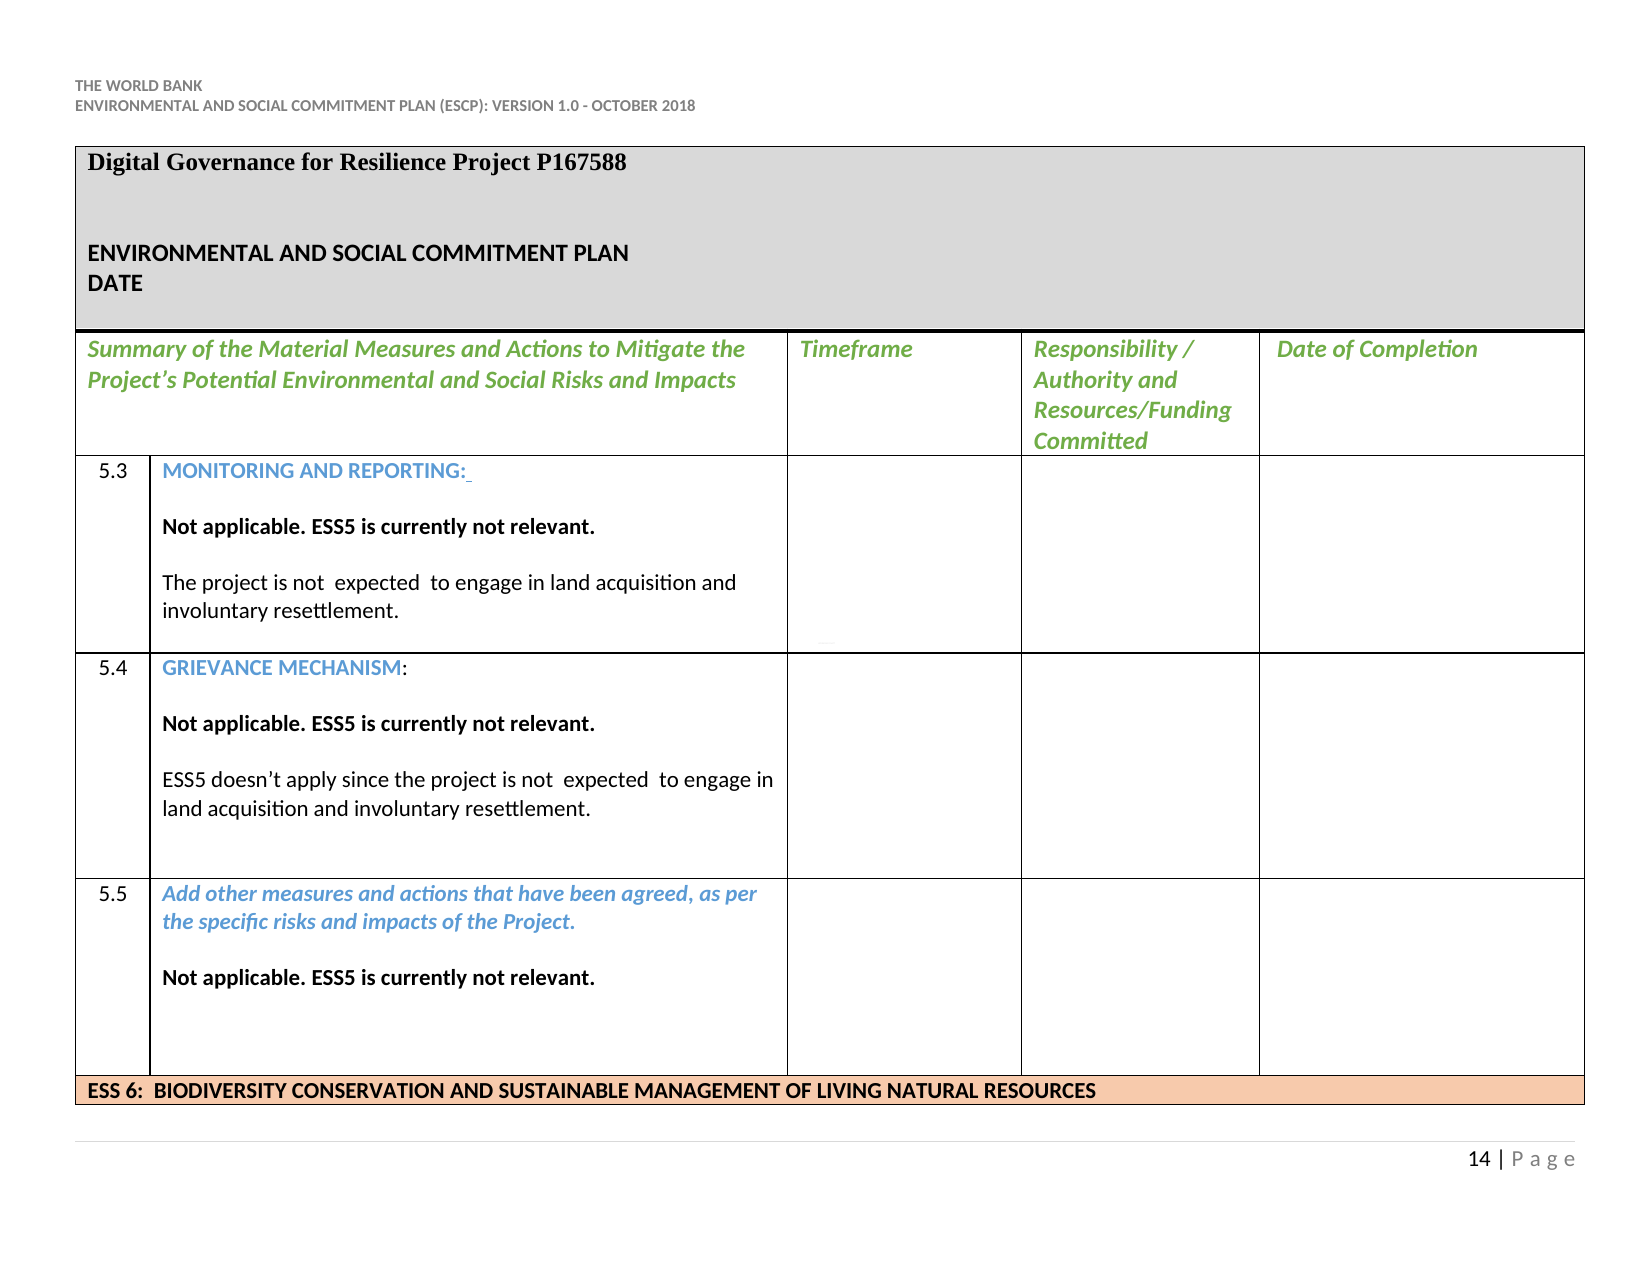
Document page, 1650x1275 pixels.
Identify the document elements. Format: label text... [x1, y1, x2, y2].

table_cell Summary of the Material Measures and Actions to Mitigate the Project’s Potential Environmental and Social Risks and Impacts [76, 333, 787, 455]
table_cell [788, 879, 1021, 1075]
table_cell [1260, 456, 1584, 652]
table_cell 5.4 [76, 654, 149, 878]
table_cell [1260, 879, 1584, 1075]
table_cell 5.3 [76, 456, 149, 652]
table_cell Timeframe [788, 333, 1021, 455]
table_cell GRIEVANCE MECHANISM: Not applicable. ESS5 is currently not relevant. ESS5 doesn’t apply since the project is not expected to engage in land acquisition and involuntary resettlement. [151, 654, 787, 878]
table_cell Responsibility / Authority and Resources/Funding Committed [1022, 333, 1259, 455]
table_cell [1260, 654, 1584, 878]
table_cell [1022, 654, 1259, 878]
table_cell MONITORING AND REPORTING: Not applicable. ESS5 is currently not relevant. The project is not expected to engage in land acquisition and involuntary resettlement. [151, 456, 787, 652]
table_cell Add other measures and actions that have been agreed, as per the specific risks and impacts of the Project. Not applicable. ESS5 is currently not relevant. [151, 879, 787, 1075]
table_cell ESS 6: BIODIVERSITY CONSERVATION AND SUSTAINABLE MANAGEMENT OF LIVING NATURAL RESOURCES [76, 1076, 1584, 1104]
table_cell Date of Completion [1260, 333, 1584, 455]
table_header Digital Governance for Resilience Project P167588 ENVIRONMENTAL AND SOCIAL COMMITMENT PLAN DATE [76, 147, 1584, 328]
table_cell [1022, 456, 1259, 652]
table_cell [788, 654, 1021, 878]
table_cell 5.5 [76, 879, 149, 1075]
table_cell [788, 456, 1021, 652]
table_cell [1022, 879, 1259, 1075]
